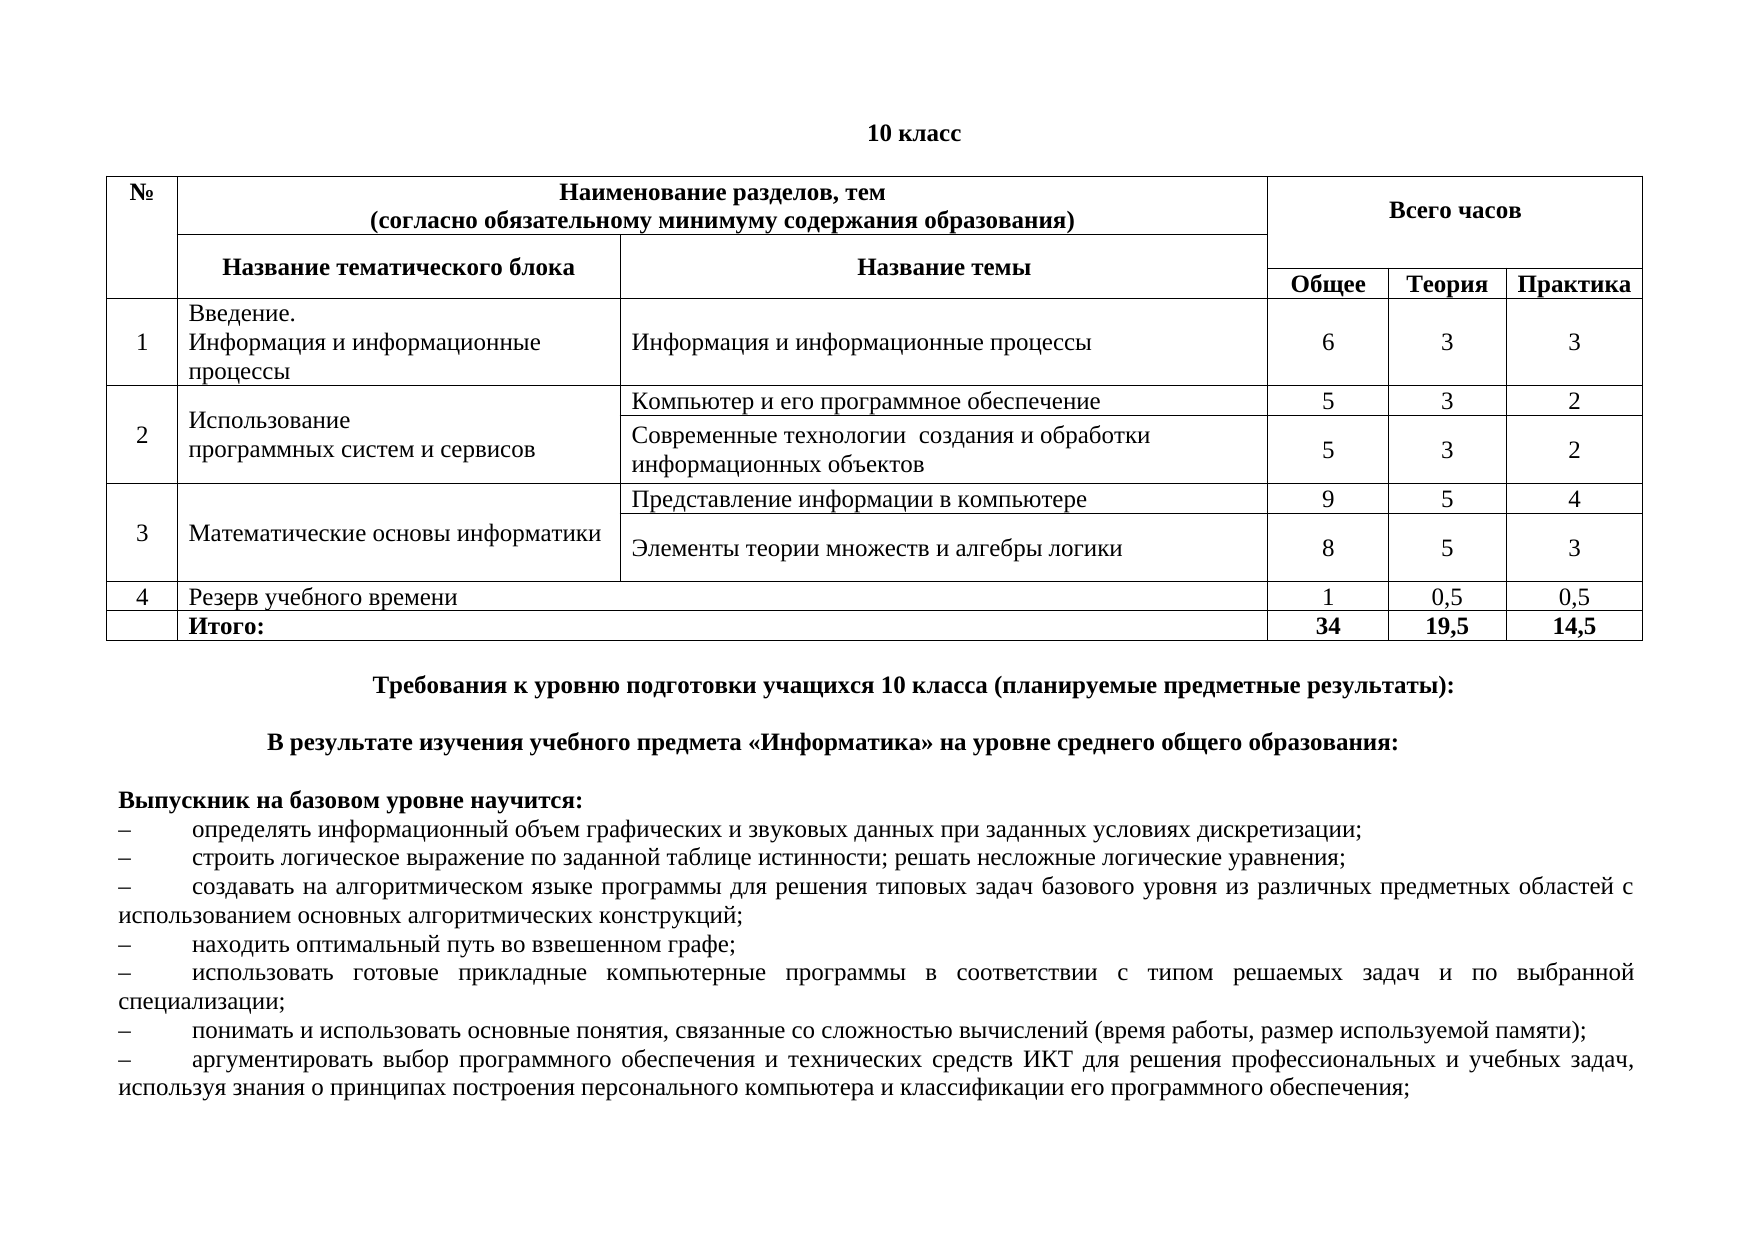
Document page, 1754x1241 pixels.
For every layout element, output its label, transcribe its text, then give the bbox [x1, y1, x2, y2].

table_cell 14,5 [1507, 611, 1642, 640]
table_cell 2 [107, 386, 177, 483]
table_cell Математические основы информатики [178, 484, 620, 581]
table_cell Резерв учебного времени [178, 582, 1267, 610]
table_cell 2 [1507, 416, 1642, 483]
table_cell Компьютер и его программное обеспечение [621, 386, 1267, 414]
table_cell 4 [107, 582, 177, 610]
table_cell 3 [1507, 514, 1642, 581]
table_cell 6 [1268, 299, 1388, 385]
table_cell 3 [1389, 386, 1506, 414]
table_cell 0,5 [1507, 582, 1642, 610]
table_cell Элементы теории множеств и алгебры логики [621, 514, 1267, 581]
table_cell 1 [1268, 582, 1388, 610]
table_cell 5 [1268, 386, 1388, 414]
table_cell 19,5 [1389, 611, 1506, 640]
table_cell Представление информации в компьютере [621, 484, 1267, 512]
list 10 класс [118, 118, 1636, 147]
table_cell Современные технологии создания и обработки информационных объектов [621, 416, 1267, 483]
table_cell 5 [1389, 514, 1506, 581]
table_cell Название темы [621, 235, 1267, 297]
table_cell 34 [1268, 611, 1388, 640]
table_cell 5 [1389, 484, 1506, 512]
text В результате изучения учебного предмета «Информатика» на уровне среднего общего образования: [193, 727, 1636, 756]
table_cell Использование программных систем и сервисов [178, 386, 620, 483]
table_cell 4 [1507, 484, 1642, 512]
text Выпускник на базовом уровне научится: [118, 785, 1636, 814]
text строить логическое выражение по заданной таблице истинности; решать несложные логические уравнения; [118, 842, 1636, 871]
table_cell 9 [1268, 484, 1388, 512]
text определять информационный объем графических и звуковых данных при заданных условиях дискретизации; [118, 814, 1636, 842]
table_cell 3 [1389, 416, 1506, 483]
table_cell 2 [1507, 386, 1642, 414]
text находить оптимальный путь во взвешенном графе; [118, 929, 1636, 957]
table_cell Теория [1389, 269, 1506, 297]
table_header Всего часов [1268, 177, 1642, 268]
table_cell 8 [1268, 514, 1388, 581]
table_header Наименование разделов, тем (согласно обязательному минимуму содержания образования) [178, 177, 1267, 234]
table_cell Введение. Информация и информационные процессы [178, 299, 620, 385]
table_cell 5 [1268, 416, 1388, 483]
table_cell Практика [1507, 269, 1642, 297]
table_cell Название тематического блока [178, 235, 620, 297]
table_cell Итого: [178, 611, 1267, 640]
table_cell [107, 611, 177, 640]
table_cell 1 [107, 299, 177, 385]
table_header № [107, 177, 177, 297]
table_cell Общее [1268, 269, 1388, 297]
table_cell Информация и информационные процессы [621, 299, 1267, 385]
text аргументировать выбор программного обеспечения и технических средств ИКТ для решения профессиональных и учебных задач, используя знания о принципах построения персонального компьютера и классификации его программного обеспечения; [118, 1044, 1636, 1101]
table_cell 3 [107, 484, 177, 581]
list Требования к уровню подготовки учащихся 10 класса (планируемые предметные результаты): [118, 670, 1636, 699]
table_cell 0,5 [1389, 582, 1506, 610]
table_cell 3 [1389, 299, 1506, 385]
text создавать на алгоритмическом языке программы для решения типовых задач базового уровня из различных предметных областей с использованием основных алгоритмических конструкций; [118, 871, 1636, 929]
text понимать и использовать основные понятия, связанные со сложностью вычислений (время работы, размер используемой памяти); [118, 1015, 1636, 1044]
table_cell 3 [1507, 299, 1642, 385]
text использовать готовые прикладные компьютерные программы в соответствии с типом решаемых задач и по выбранной специализации; [118, 957, 1636, 1015]
